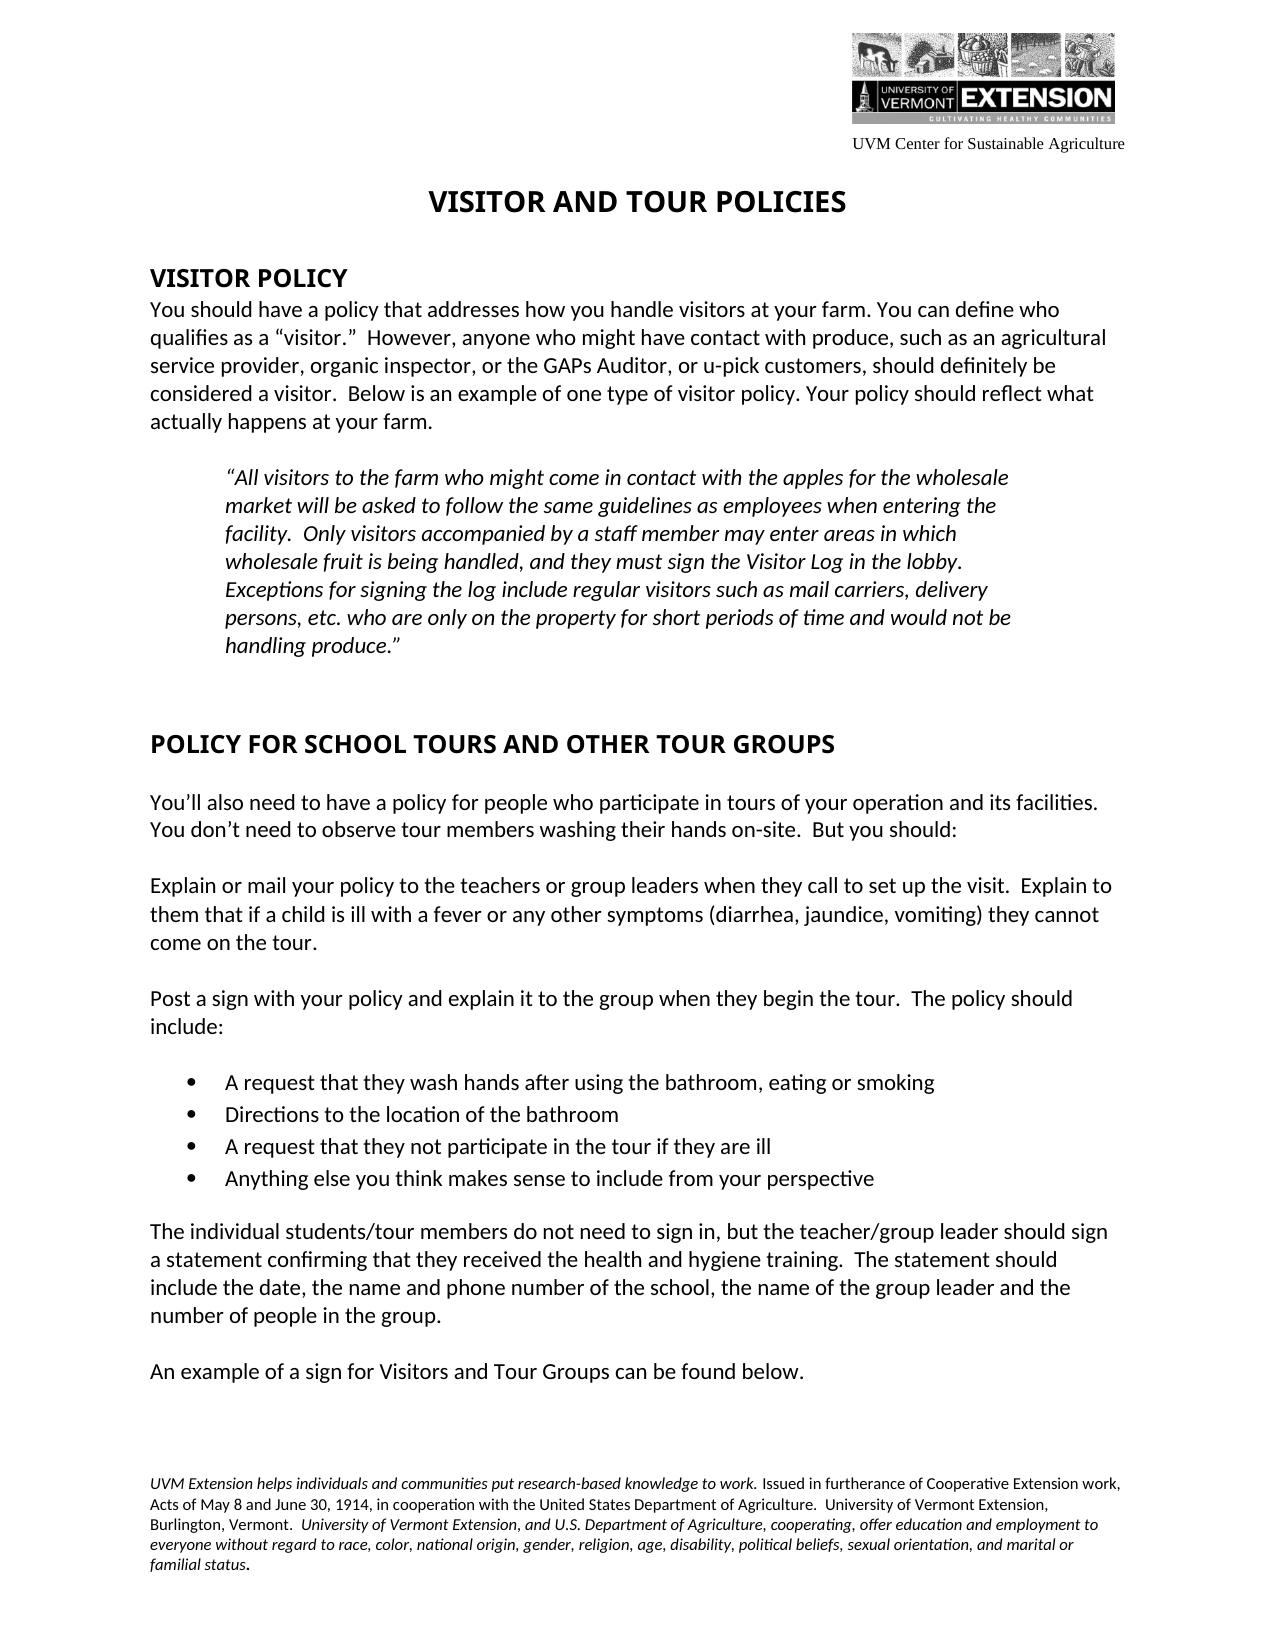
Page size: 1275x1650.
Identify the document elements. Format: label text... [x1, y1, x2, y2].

text VISITOR POLICY [150, 261, 1125, 295]
list Anything else you think makes sense to include from your perspective [187, 1164, 1125, 1192]
list A request that they not participate in the tour if they are ill [187, 1132, 1125, 1160]
text You’ll also need to have a policy for people who participate in tours of your operation and its facilities. You don’t need to observe tour members washing their hands on-site. But you should: [150, 788, 1125, 844]
text VISITOR AND TOUR POLICIES [150, 182, 1125, 221]
text Post a sign with your policy and explain it to the group when they begin the tour. The policy should include: [150, 984, 1125, 1040]
list Directions to the location of the bathroom [187, 1100, 1125, 1128]
list A request that they wash hands after using the bathroom, eating or smoking [187, 1068, 1125, 1096]
text POLICY FOR SCHOOL TOURS AND OTHER TOUR GROUPS [150, 727, 1125, 761]
text The individual students/tour members do not need to sign in, but the teacher/group leader should sign a statement confirming that they received the health and hygiene training. The statement should include the date, the name and phone number of the school, the name of the group leader and the number of people in the group. [150, 1217, 1125, 1329]
text “All visitors to the farm who might come in contact with the apples for the wholesale market will be asked to follow the same guidelines as employees when entering the facility. Only visitors accompanied by a staff member may enter areas in which wholesale fruit is being handled, and they must sign the Visitor Log in the lobby. Exceptions for signing the log include regular visitors such as mail carriers, delivery persons, etc. who are only on the property for short periods of time and would not be handling produce.” [225, 463, 1050, 659]
text You should have a policy that addresses how you handle visitors at your farm. You can define who qualifies as a “visitor.” However, anyone who might have contact with produce, such as an agricultural service provider, organic inspector, or the GAPs Auditor, or u-pick customers, should definitely be considered a visitor. Below is an example of one type of visitor policy. Your policy should reflect what actually happens at your farm. [150, 295, 1125, 435]
text Explain or mail your policy to the teachers or group leaders when they call to set up the visit. Explain to them that if a child is ill with a fever or any other symptoms (diarrhea, jaundice, vomiting) they cannot come on the tour. [150, 872, 1125, 956]
text An example of a sign for Visitors and Tour Groups can be found below. [150, 1357, 1125, 1386]
picture [850, 33, 1115, 124]
